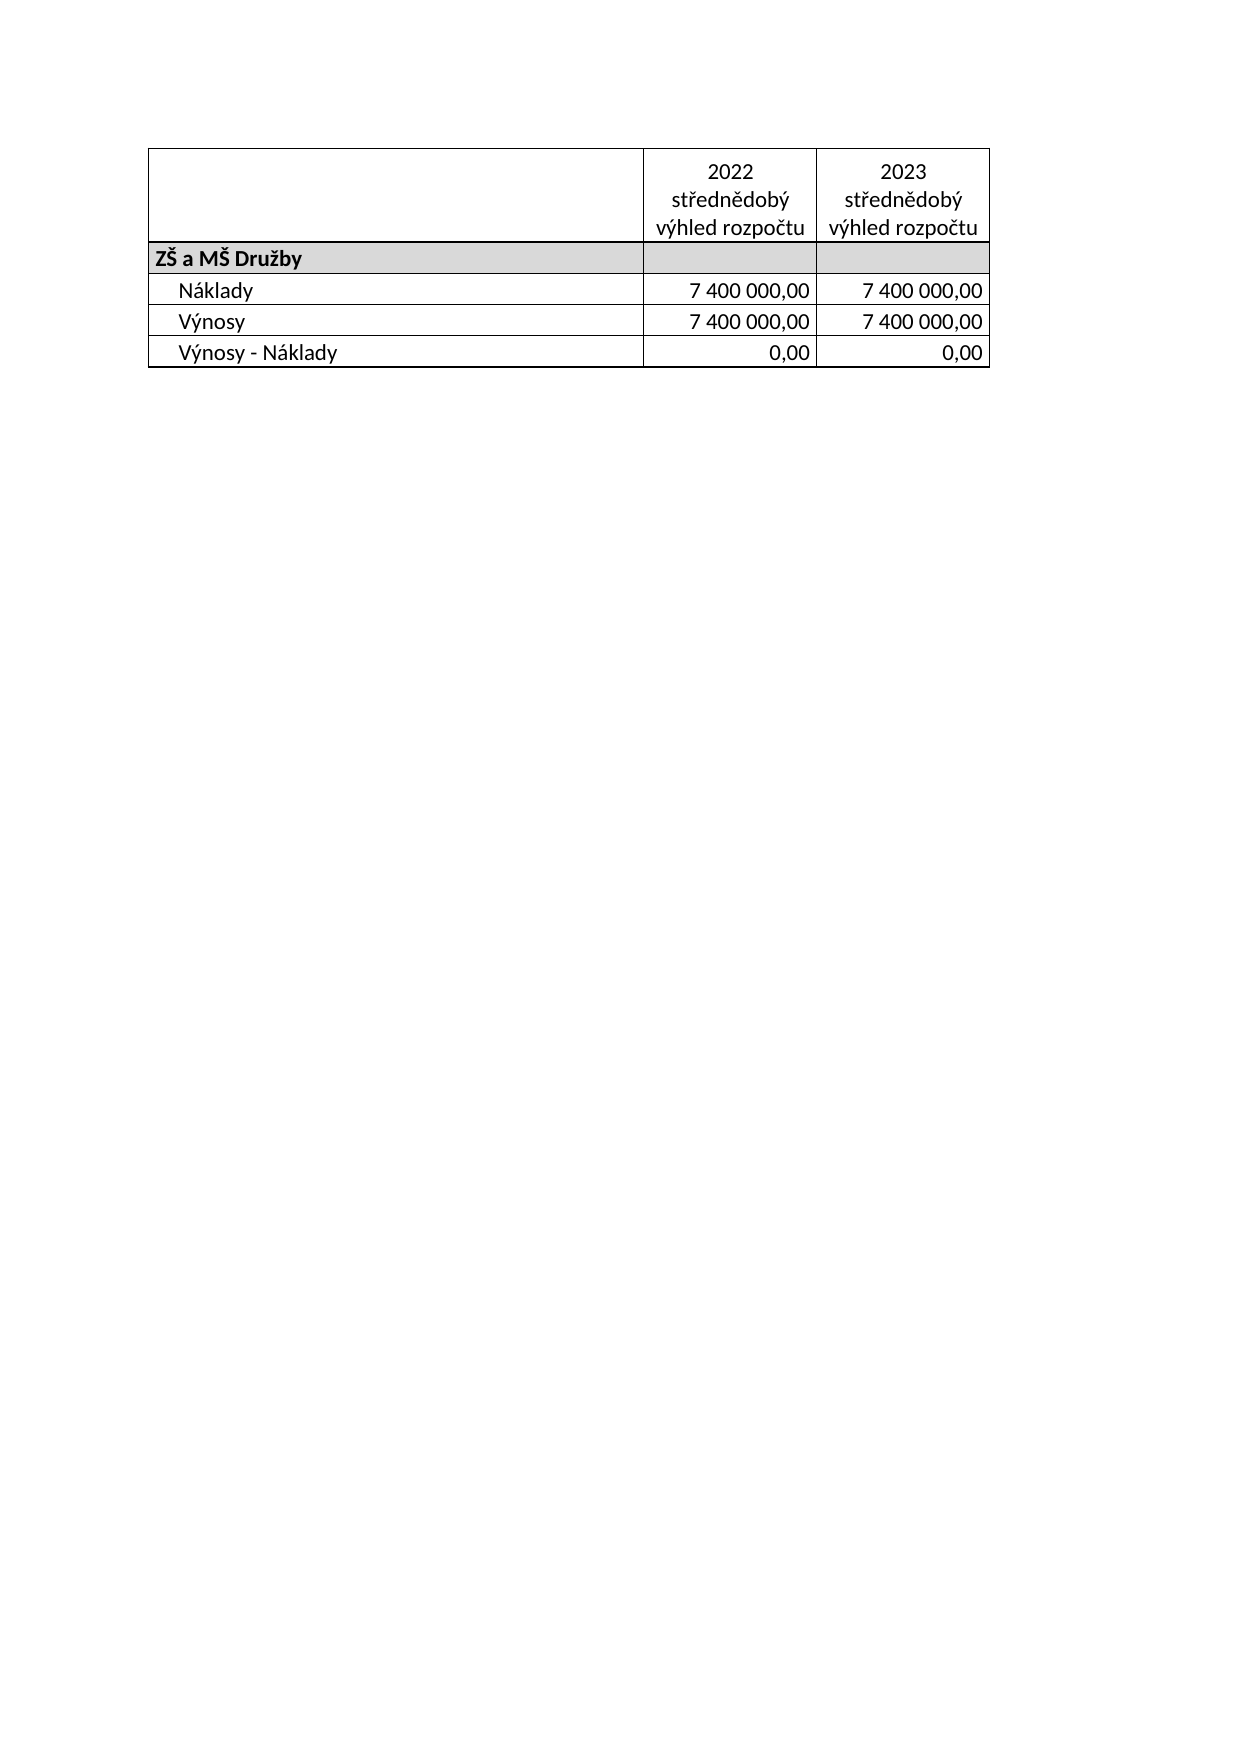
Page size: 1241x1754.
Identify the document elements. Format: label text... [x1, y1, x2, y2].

table_cell ZŠ a MŠ Družby [149, 243, 643, 273]
table_header 2023 střednědobý výhled rozpočtu [817, 149, 989, 241]
table_cell Výnosy - Náklady [149, 336, 643, 366]
table_cell Náklady [149, 274, 643, 304]
table_header [149, 149, 643, 241]
table_header 2022 střednědobý výhled rozpočtu [644, 149, 816, 241]
table_cell 7 400 000,00 [817, 274, 989, 304]
table_cell 0,00 [817, 336, 989, 366]
table_cell [817, 243, 989, 273]
table_cell [644, 243, 816, 273]
table_cell 0,00 [644, 336, 816, 366]
table_cell 7 400 000,00 [644, 274, 816, 304]
table_cell 7 400 000,00 [644, 305, 816, 335]
table_cell Výnosy [149, 305, 643, 335]
table_cell 7 400 000,00 [817, 305, 989, 335]
